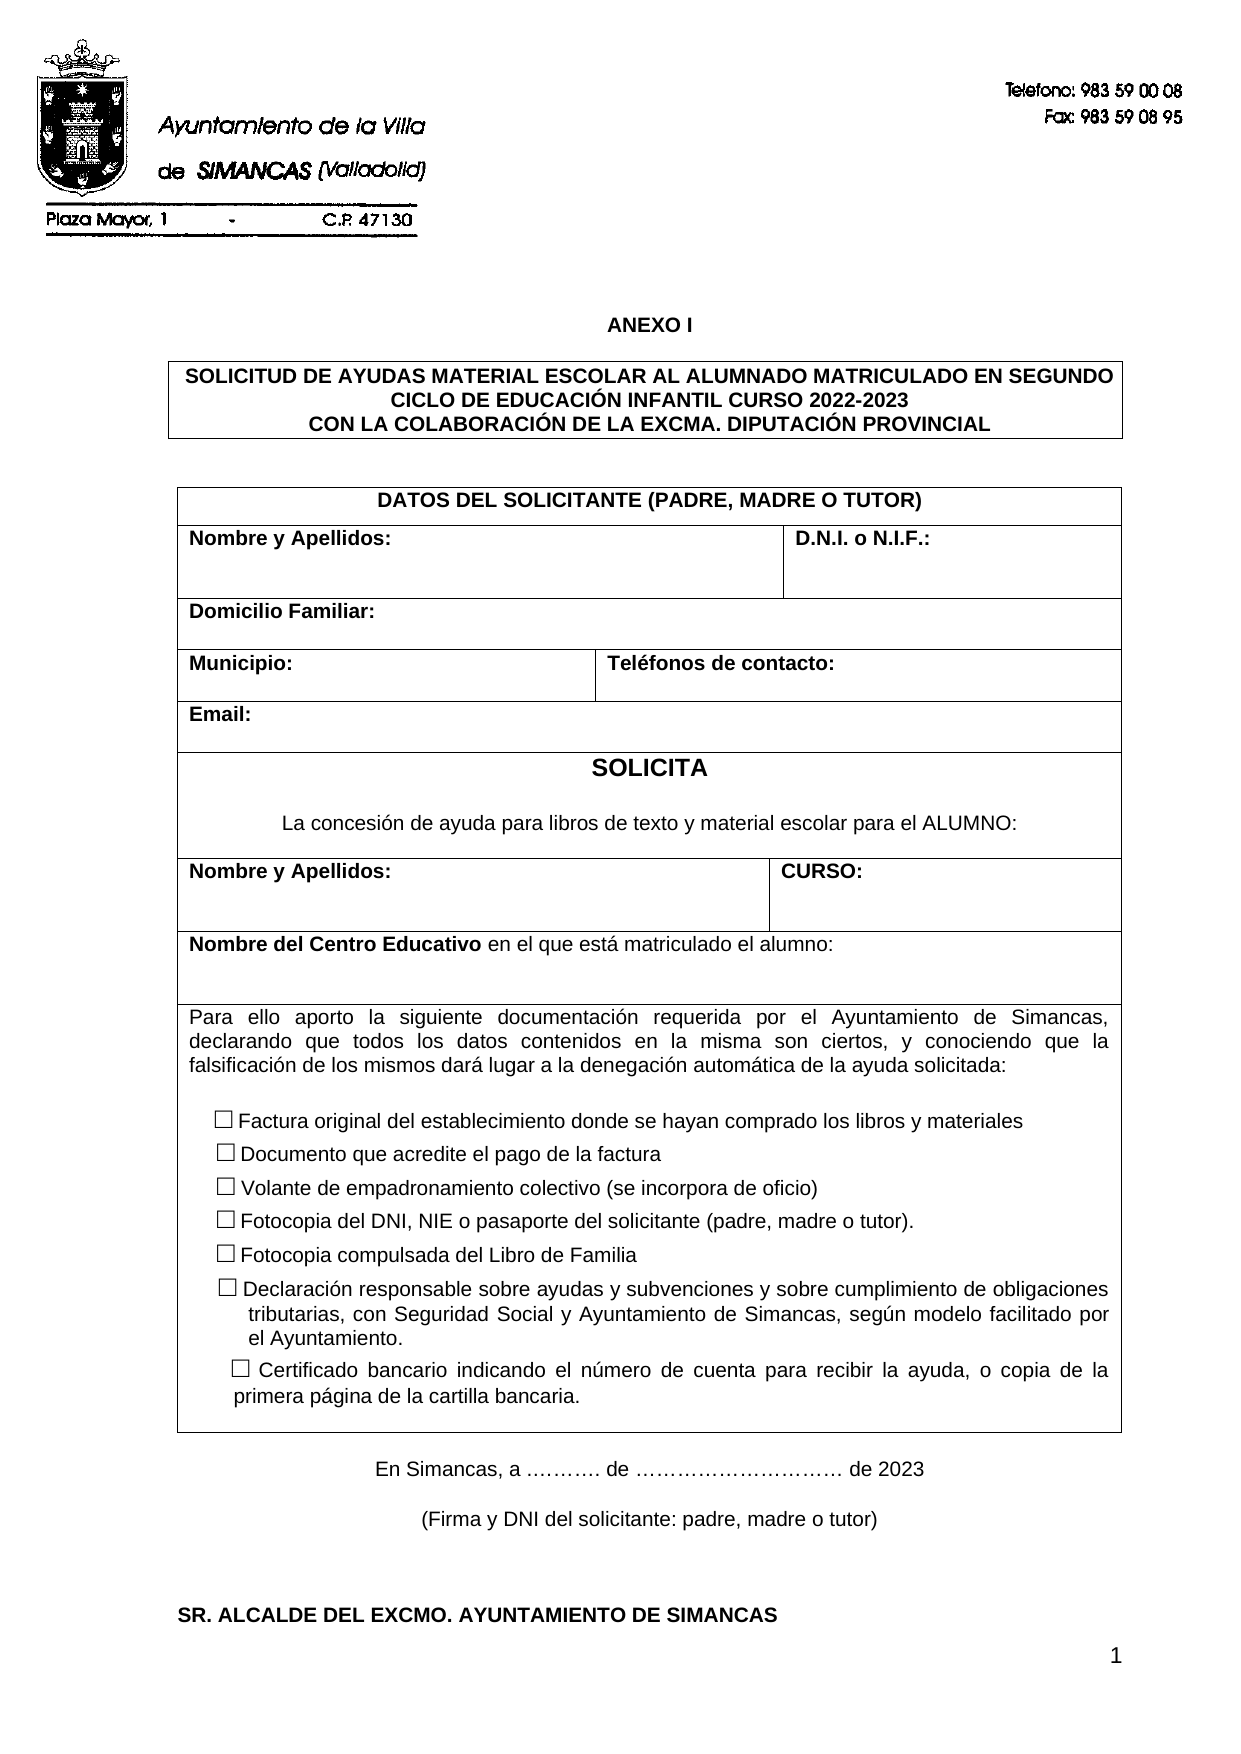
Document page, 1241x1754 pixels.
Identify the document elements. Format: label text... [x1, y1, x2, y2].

table_cell Nombre y Apellidos: [178, 859, 769, 931]
text En Simancas, a .………. de ………………………… de 2023 [177, 1457, 1122, 1481]
table_cell D.N.I. o N.I.F.: [784, 526, 1121, 598]
table_cell Domicilio Familiar: [178, 599, 1121, 649]
table_cell Para ello aporto la siguiente documentación requerida por el Ayuntamiento de Simancas, declarando que todos los datos contenidos en la misma son ciertos, y conociendo que la falsificación de los mismos dará lugar a la denegación automática de la ayuda solicitada: □ Factura original del establecimiento donde se hayan comprado los libros y materiales □ Documento que acredite el pago de la factura □ Volante de empadronamiento colectivo (se incorpora de oficio) □ Fotocopia del DNI, NIE o pasaporte del solicitante (padre, madre o tutor). □ Fotocopia compulsada del Libro de Familia □ Declaración responsable sobre ayudas y subvenciones y sobre cumplimiento de obligaciones tributarias, con Seguridad Social y Ayuntamiento de Simancas, según modelo facilitado por el Ayuntamiento. □ Certificado bancario indicando el número de cuenta para recibir la ayuda, o copia de la primera página de la cartilla bancaria. [178, 1005, 1121, 1432]
table_cell Teléfonos de contacto: [596, 650, 1121, 701]
text SOLICITUD DE AYUDAS MATERIAL ESCOLAR AL ALUMNADO MATRICULADO EN SEGUNDO CICLO DE EDUCACIÓN INFANTIL CURSO 2022-2023 [169, 362, 1122, 409]
text (Firma y DNI del solicitante: padre, madre o tutor) [177, 1507, 1122, 1531]
table_cell SOLICITA La concesión de ayuda para libros de texto y material escolar para el ALUMNO: [178, 753, 1121, 858]
table_cell Nombre del Centro Educativo en el que está matriculado el alumno: [178, 932, 1121, 1004]
picture [8, 32, 1209, 264]
text CON LA COLABORACIÓN DE LA EXCMA. DIPUTACIÓN PROVINCIAL [169, 409, 1122, 438]
table_cell Nombre y Apellidos: [178, 526, 783, 598]
table_header DATOS DEL SOLICITANTE (PADRE, MADRE O TUTOR) [178, 488, 1121, 525]
table_cell CURSO: [770, 859, 1121, 931]
text ANEXO I [177, 313, 1122, 337]
table_cell Municipio: [178, 650, 595, 701]
text SR. ALCALDE DEL EXCMO. AYUNTAMIENTO DE SIMANCAS [177, 1603, 1122, 1627]
table_cell Email: [178, 702, 1121, 752]
